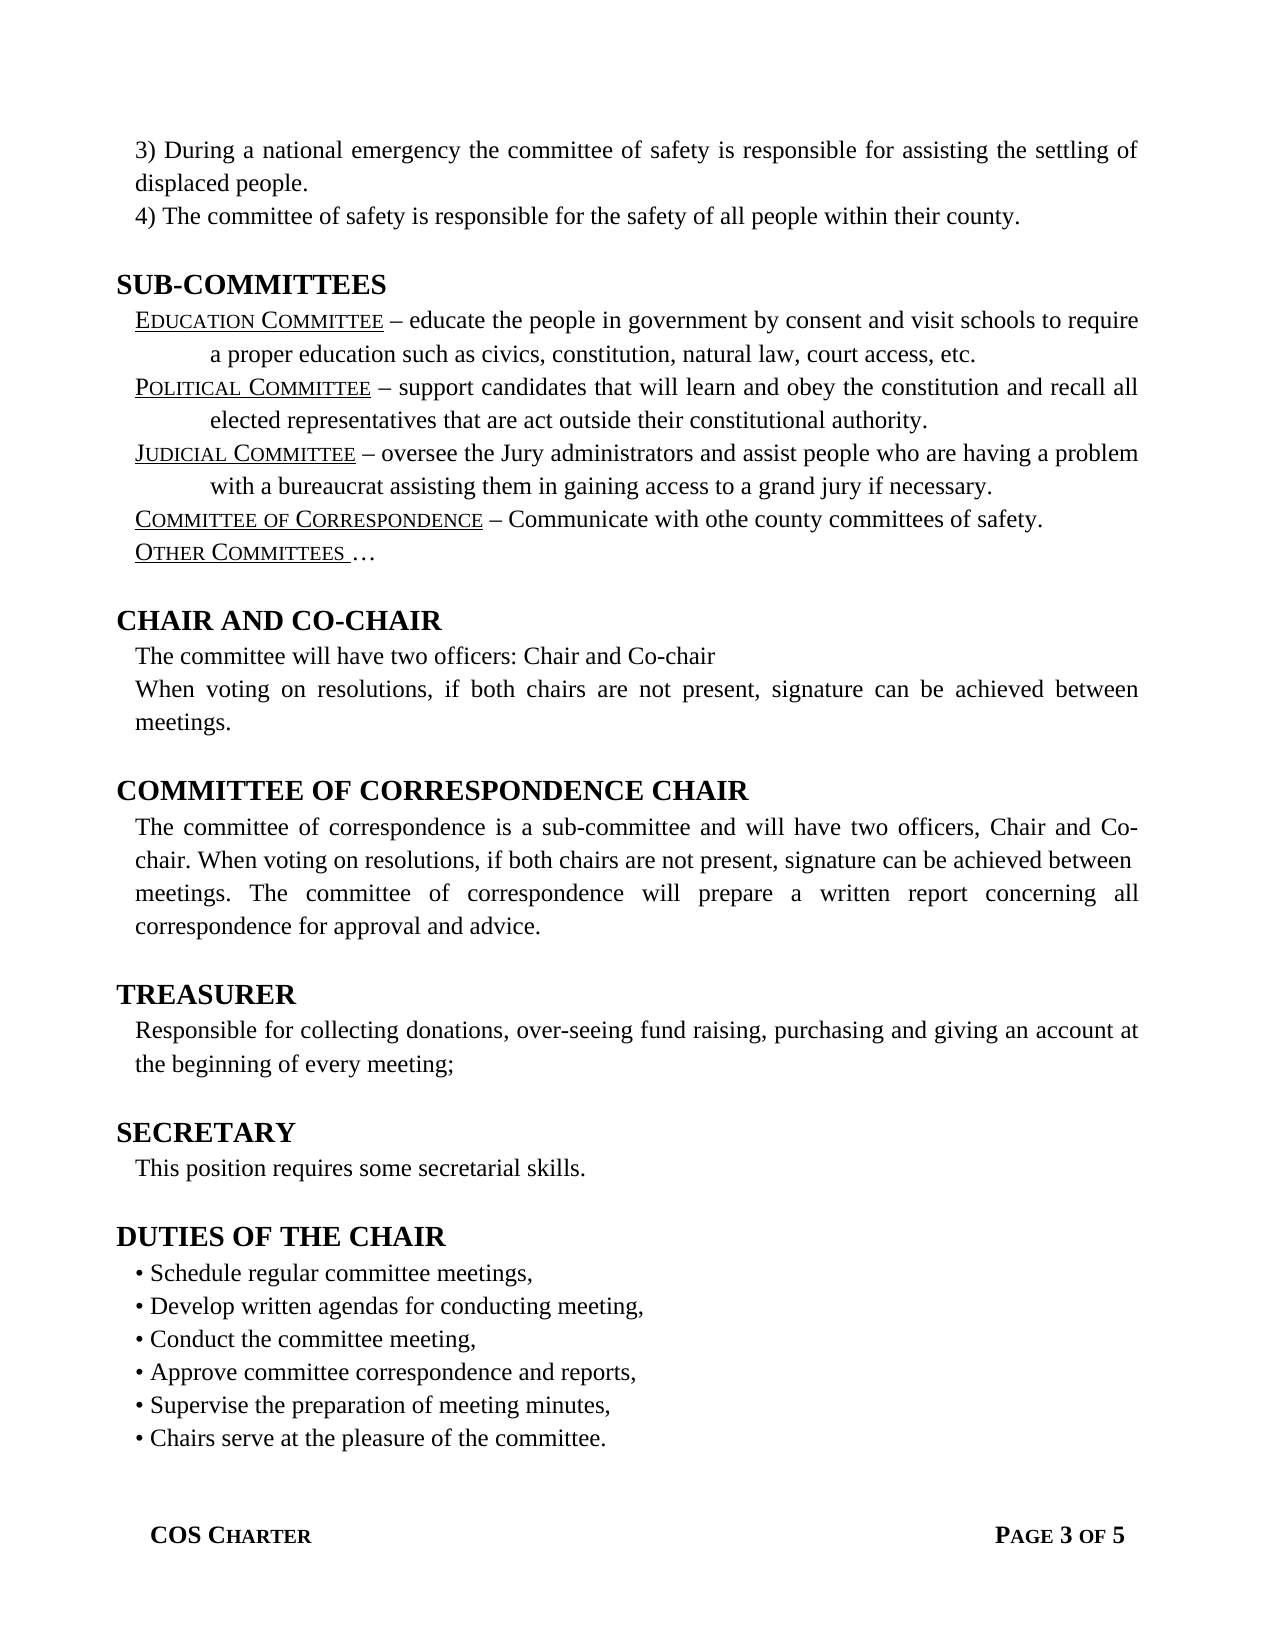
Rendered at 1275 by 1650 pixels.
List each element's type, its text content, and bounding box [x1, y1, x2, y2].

text • Schedule regular committee meetings, [135, 1258, 1140, 1287]
text SUB-COMMITTEES [116, 267, 1140, 301]
text • Develop written agendas for conducting meeting, [135, 1291, 1140, 1319]
text Education Committee – educate the people in government by consent and visit schools to require a proper education such as civics, constitution, natural law, court access, etc. [135, 306, 1140, 367]
text Other Committees … [135, 537, 1140, 566]
text The committee will have two officers: Chair and Co-chair [135, 641, 1140, 670]
text Committee of Correspondence – Communicate with othe county committees of safety. [135, 504, 1140, 532]
text Responsible for collecting donations, over-seeing fund raising, purchasing and giving an account at the beginning of every meeting; [135, 1016, 1140, 1077]
text 4) The committee of safety is responsible for the safety of all people within their county. [135, 201, 1140, 230]
text meetings. The committee of correspondence will prepare a written report concerning all correspondence for approval and advice. [135, 878, 1140, 940]
text Judicial Committee – oversee the Jury administrators and assist people who are having a problem with a bureaucrat assisting them in gaining access to a grand jury if necessary. [135, 438, 1140, 499]
text TREASURER [116, 977, 1140, 1011]
text COMMITTEE OF CORRESPONDENCE CHAIR [116, 773, 1140, 807]
text SECRETARY [116, 1115, 1140, 1148]
text DUTIES OF THE CHAIR [116, 1219, 1140, 1253]
text The committee of correspondence is a sub-committee and will have two officers, Chair and Co-chair. When voting on resolutions, if both chairs are not present, signature can be achieved between [135, 812, 1140, 874]
text • Approve committee correspondence and reports, [135, 1357, 1140, 1386]
text • Chairs serve at the pleasure of the committee. [135, 1423, 1140, 1452]
text • Supervise the preparation of meeting minutes, [135, 1390, 1140, 1419]
text When voting on resolutions, if both chairs are not present, signature can be achieved between meetings. [135, 674, 1140, 736]
text CHAIR AND CO-CHAIR [116, 603, 1140, 636]
text This position requires some secretarial skills. [135, 1153, 1140, 1182]
text • Conduct the committee meeting, [135, 1324, 1140, 1353]
text Political Committee – support candidates that will learn and obey the constitution and recall all elected representatives that are act outside their constitutional authority. [135, 372, 1140, 433]
text 3) During a national emergency the committee of safety is responsible for assisting the settling of displaced people. [135, 135, 1140, 197]
